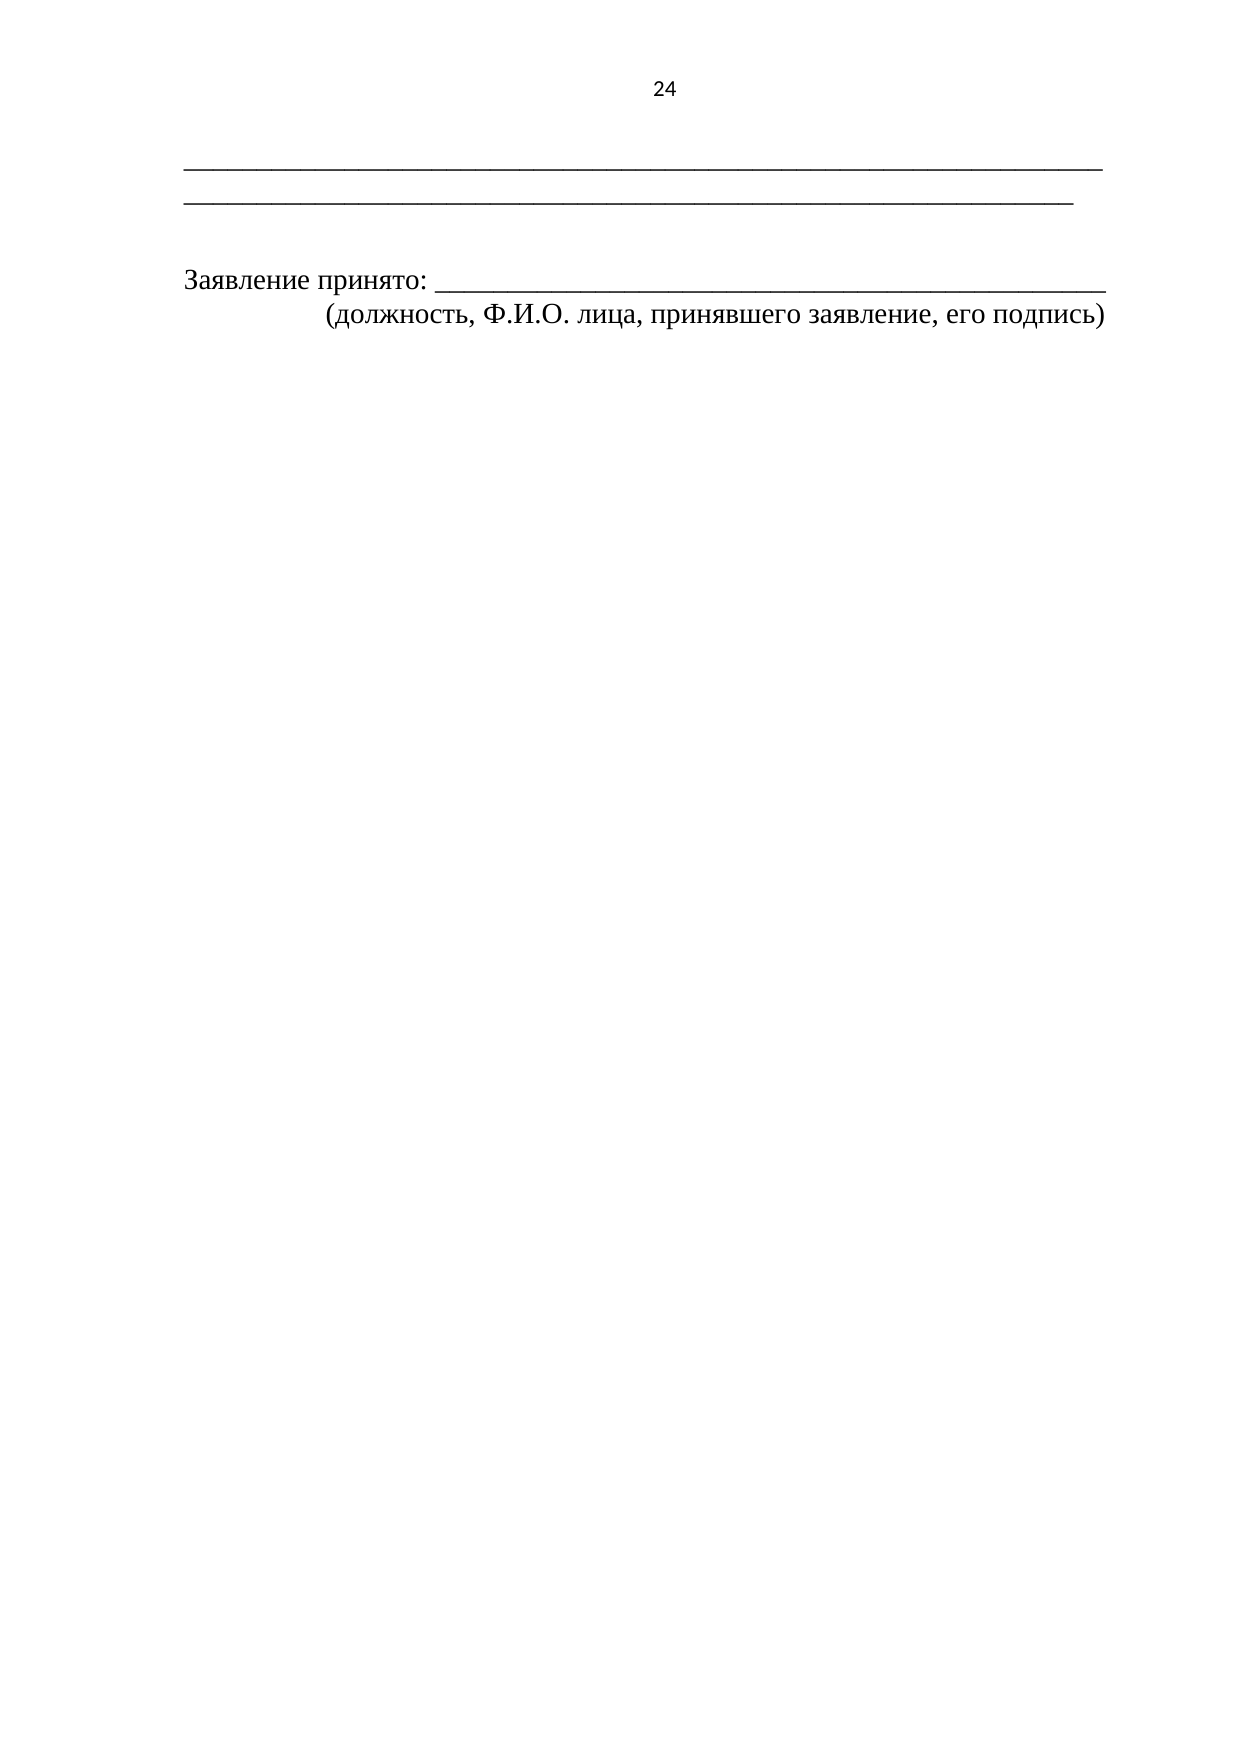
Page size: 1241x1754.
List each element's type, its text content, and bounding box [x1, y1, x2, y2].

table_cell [177, 130, 1122, 218]
table_cell Заявление принято: ______________________________________________ (должность, Ф.И.О. лица, принявшего заявление, его подпись) [177, 218, 1122, 340]
